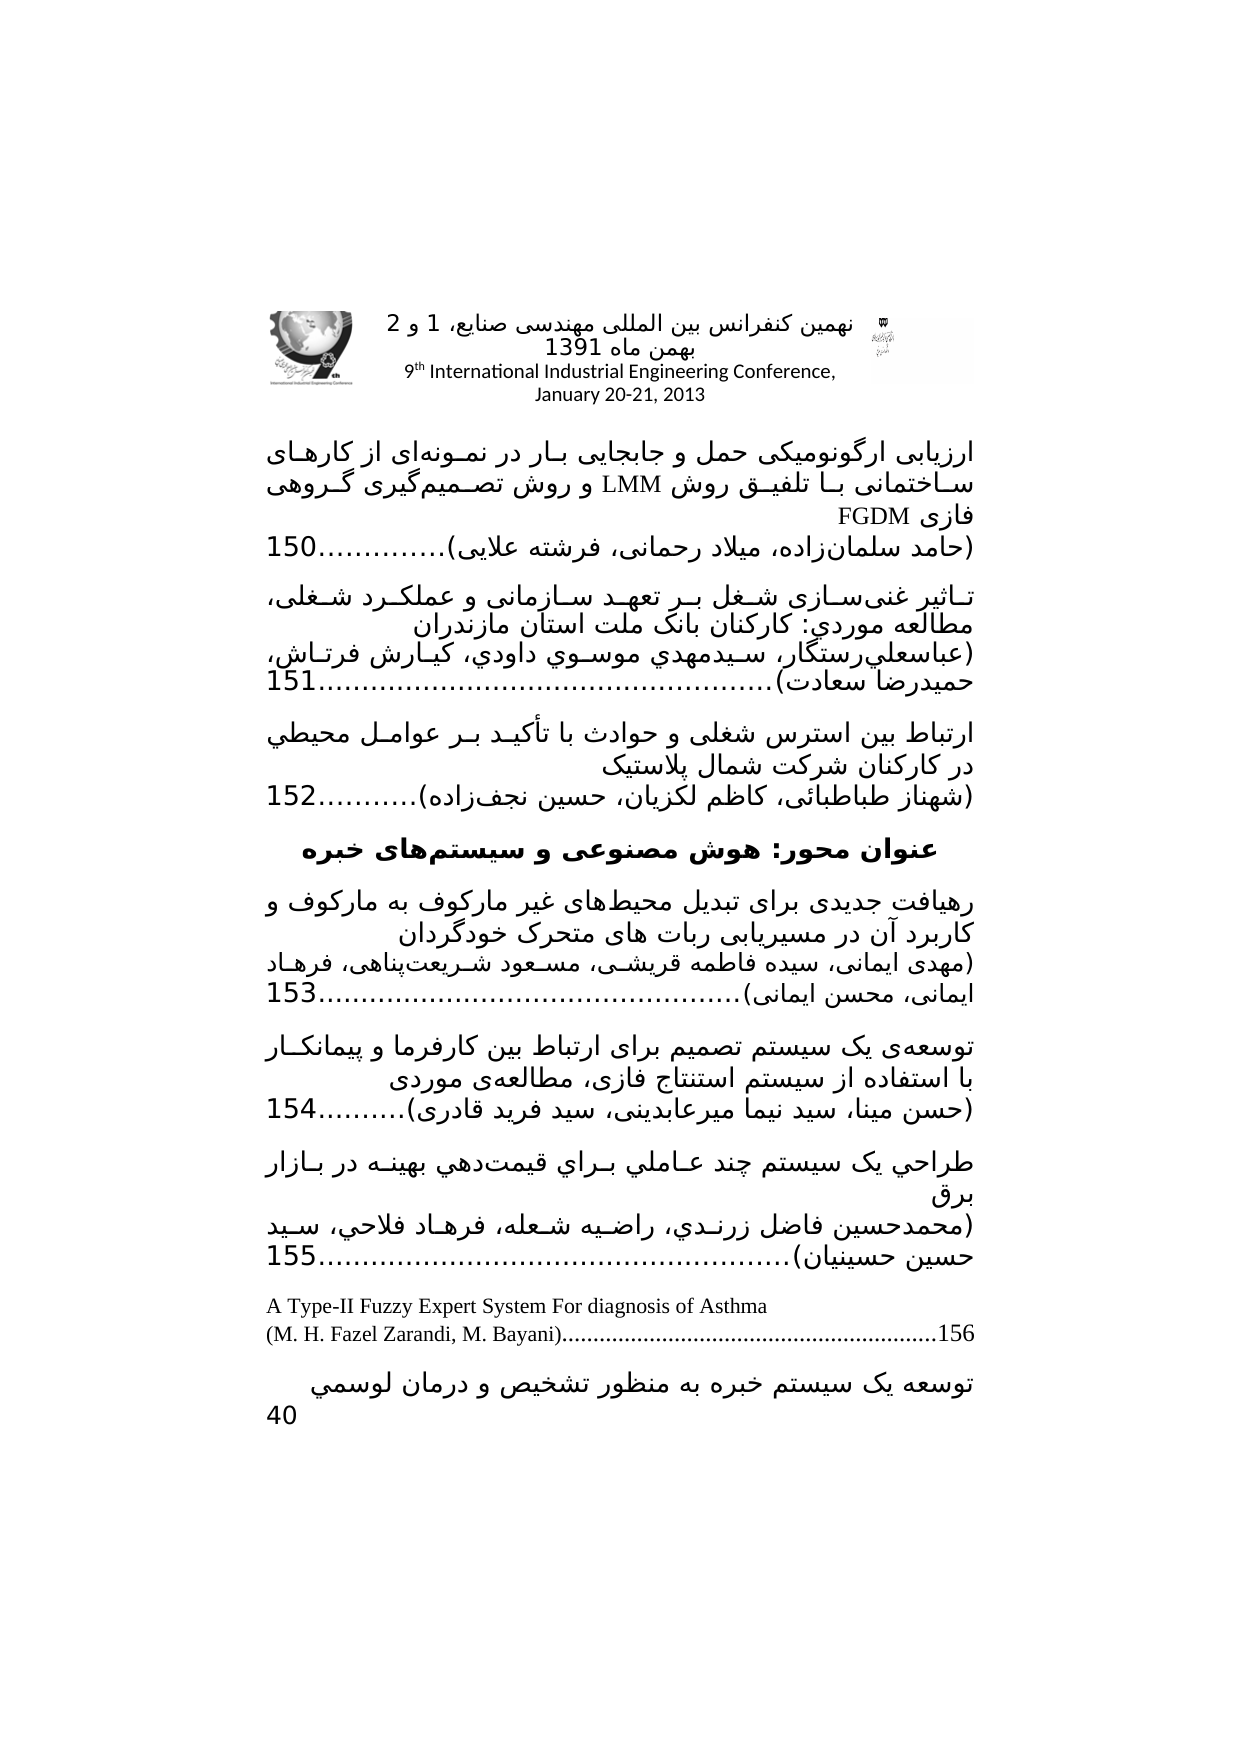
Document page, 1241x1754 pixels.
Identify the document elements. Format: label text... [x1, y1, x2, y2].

text عنوان محور: هوش مصنوعی و سیستم‌های خبره [266, 833, 974, 865]
text A Type-II Fuzzy Expert System For diagnosis of Asthma [266, 1293, 974, 1318]
text رهیافت جدیدی برای تبدیل محیط‌های غیر مارکوف به مارکوف و کاربرد آن در مسیریابی ربات های متحرک خودگردان [266, 886, 974, 949]
text ارتباط بین استرس شغلی و حوادث با تأکید بر عوامل محيطي در کارکنان شرکت شمال پلاستیک [266, 718, 974, 781]
text (M. H. Fazel Zarandi, M. Bayani) 156 [266, 1318, 974, 1347]
text (محمدحسين فاضل زرندي، راضيه شعله، فرهاد فلاحي، سيد حسين حسينيان) 155 [266, 1209, 974, 1272]
picture [871, 318, 975, 384]
picture [261, 311, 358, 389]
text (مهدی ایمانی، سیده فاطمه قریشی، مسعود شریعت‌پناهی، فرهاد ایمانی، محسن ایمانی) 153 [266, 949, 974, 1009]
text توسعه‌ی یک سیستم تصمیم برای ارتباط بین کارفرما و پیمانکار با استفاده از سیستم استنتاج فازی، مطالعه‌ی موردی [266, 1030, 974, 1093]
text تاثير غنی‌سازی شغل بر تعهد سازمانی و عملکرد شغلی، مطالعه موردي: کارکنان بانک ملت استان مازندران [266, 583, 974, 640]
text توسعه يک سيستم خبره به منظور تشخيص و درمان لوسمي [266, 1368, 974, 1399]
text طراحي يک سيستم چند عاملي براي قيمت‌دهي بهينه در بازار برق [266, 1146, 974, 1209]
text (عباسعلي‌رستگار، سيدمهدي موسوي داودي، كيارش فرتاش، حميدرضا سعادت) 151 [266, 640, 974, 697]
text (حامد سلمان‌زاده، میلاد رحمانی، فرشته علایی) 150 [266, 531, 974, 562]
text (شهناز طباطبائی، کاظم لکزیان، حسین نجف‌زاده) 152 [266, 781, 974, 812]
text (حسن مینا، سید نیما میرعابدینی، سید فرید قادری) 154 [266, 1093, 974, 1125]
text ارزیابی ارگونومیکی حمل و جابجایی بار در نمونه‌ای از کارهای ساختمانی با تلفیق روش LMM و روش تصمیم‌گیری گروهی فازی FGDM [266, 436, 974, 531]
